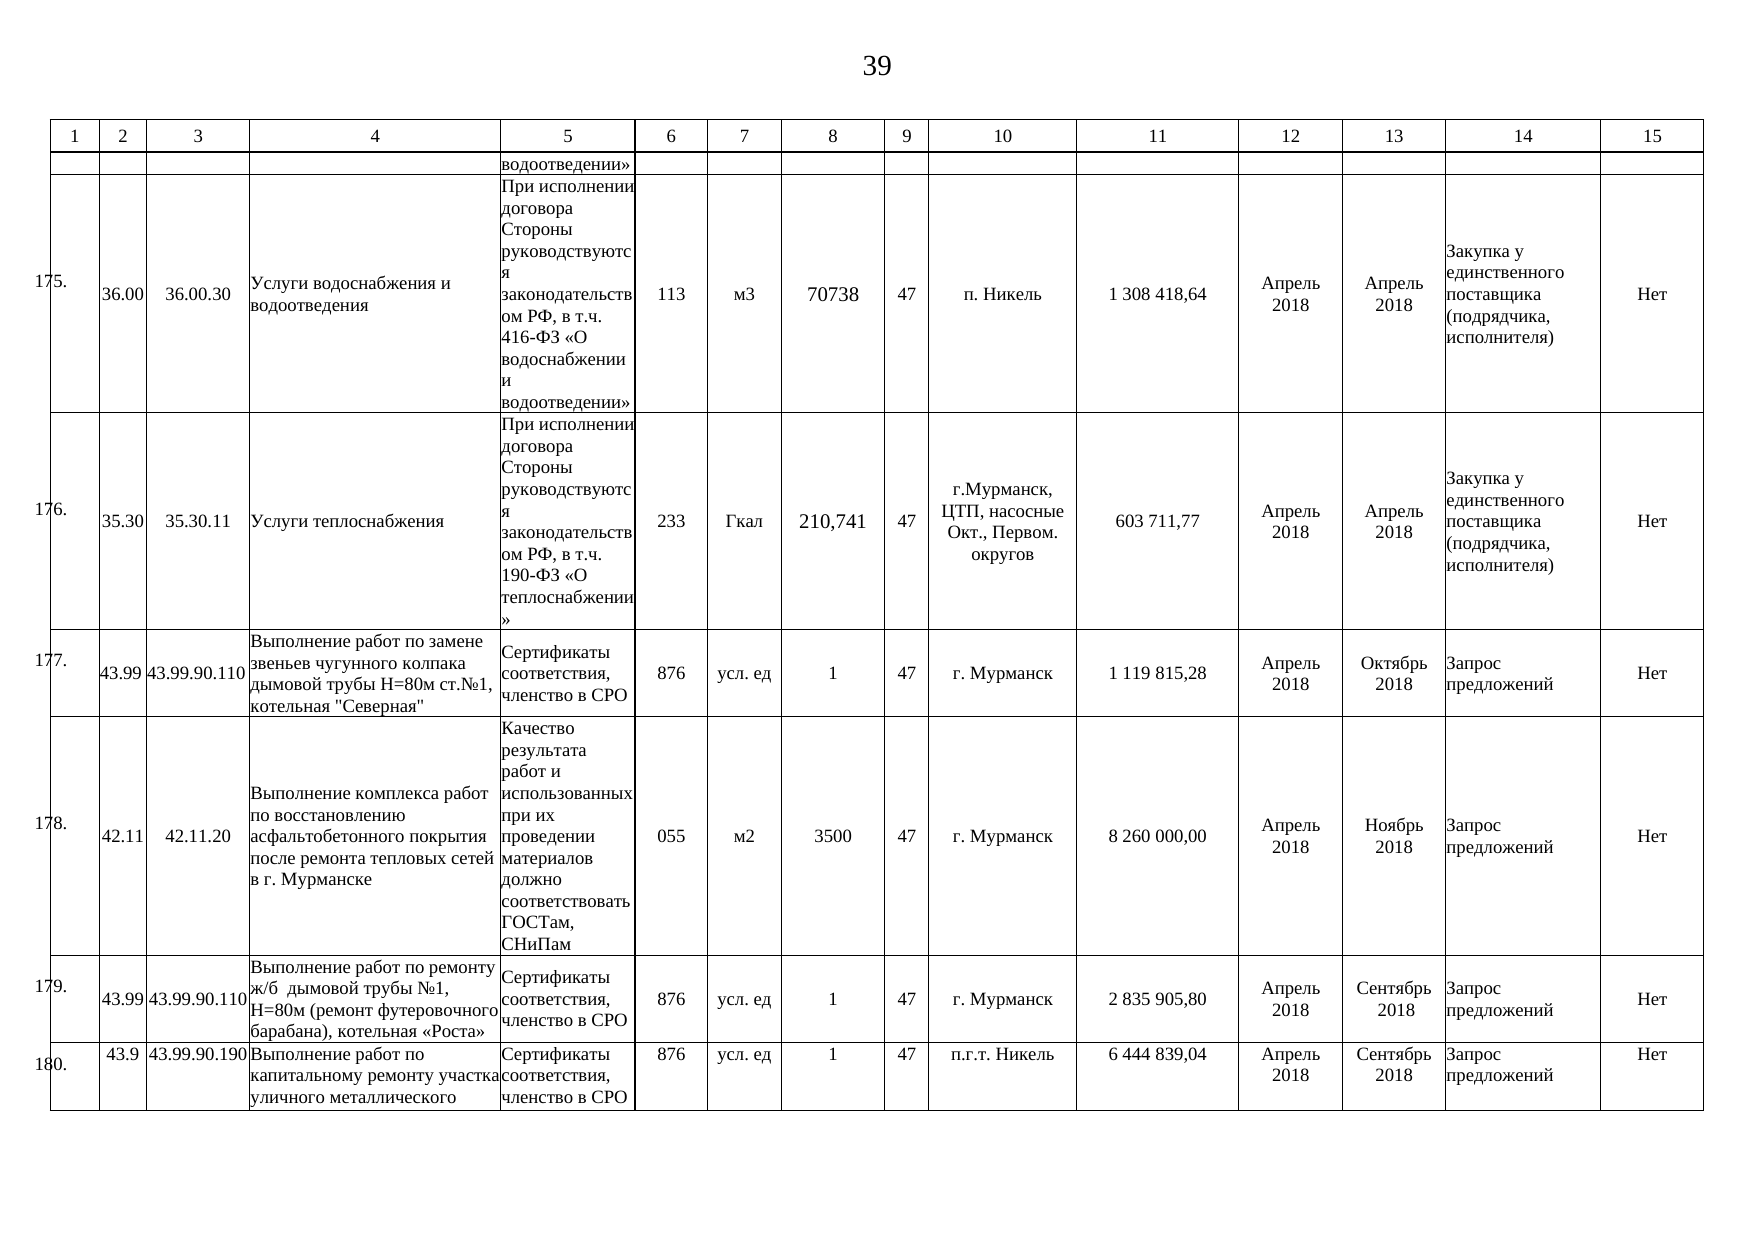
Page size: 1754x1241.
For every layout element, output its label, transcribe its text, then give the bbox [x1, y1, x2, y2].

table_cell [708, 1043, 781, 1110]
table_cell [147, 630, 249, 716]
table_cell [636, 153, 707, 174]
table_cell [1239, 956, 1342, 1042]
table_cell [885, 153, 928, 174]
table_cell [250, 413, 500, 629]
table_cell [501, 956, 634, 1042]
table_header 7 [708, 120, 781, 151]
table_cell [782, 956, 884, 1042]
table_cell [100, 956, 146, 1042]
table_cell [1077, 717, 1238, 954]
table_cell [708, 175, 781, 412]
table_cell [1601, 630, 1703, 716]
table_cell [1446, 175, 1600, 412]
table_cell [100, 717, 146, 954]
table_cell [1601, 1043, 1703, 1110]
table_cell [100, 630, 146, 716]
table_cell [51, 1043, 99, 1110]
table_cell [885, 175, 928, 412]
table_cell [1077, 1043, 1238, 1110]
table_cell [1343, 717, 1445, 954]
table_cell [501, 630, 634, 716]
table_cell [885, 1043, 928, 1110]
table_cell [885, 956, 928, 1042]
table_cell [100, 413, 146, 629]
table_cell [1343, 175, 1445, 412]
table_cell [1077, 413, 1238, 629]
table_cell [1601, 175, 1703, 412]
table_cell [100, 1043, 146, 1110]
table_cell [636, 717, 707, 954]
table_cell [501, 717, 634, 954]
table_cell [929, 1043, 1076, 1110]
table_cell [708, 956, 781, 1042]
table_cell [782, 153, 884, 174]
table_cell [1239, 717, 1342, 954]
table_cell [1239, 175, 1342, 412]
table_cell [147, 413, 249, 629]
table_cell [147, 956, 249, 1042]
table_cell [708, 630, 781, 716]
table_header 1 [51, 120, 99, 151]
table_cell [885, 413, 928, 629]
table_header 8 [782, 120, 884, 151]
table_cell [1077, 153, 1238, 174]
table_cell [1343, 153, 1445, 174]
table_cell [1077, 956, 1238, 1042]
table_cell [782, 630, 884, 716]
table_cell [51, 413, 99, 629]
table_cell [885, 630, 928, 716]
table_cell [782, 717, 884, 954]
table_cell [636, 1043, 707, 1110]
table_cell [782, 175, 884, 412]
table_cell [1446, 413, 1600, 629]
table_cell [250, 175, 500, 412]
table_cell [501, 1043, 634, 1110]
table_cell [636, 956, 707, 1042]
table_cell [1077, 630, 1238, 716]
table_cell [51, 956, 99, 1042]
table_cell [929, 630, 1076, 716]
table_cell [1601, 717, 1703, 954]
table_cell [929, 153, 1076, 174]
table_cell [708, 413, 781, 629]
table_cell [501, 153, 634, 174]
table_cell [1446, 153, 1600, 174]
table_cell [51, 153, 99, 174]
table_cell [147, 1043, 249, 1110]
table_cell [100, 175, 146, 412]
table_header 2 [100, 120, 146, 151]
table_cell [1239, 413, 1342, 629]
table_header 15 [1601, 120, 1703, 151]
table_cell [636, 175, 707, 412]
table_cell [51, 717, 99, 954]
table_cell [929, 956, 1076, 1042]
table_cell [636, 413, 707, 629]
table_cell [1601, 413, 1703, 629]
table_header 14 [1446, 120, 1600, 151]
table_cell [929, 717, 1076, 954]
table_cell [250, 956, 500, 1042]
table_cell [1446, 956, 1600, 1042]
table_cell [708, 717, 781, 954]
table_header 10 [929, 120, 1076, 151]
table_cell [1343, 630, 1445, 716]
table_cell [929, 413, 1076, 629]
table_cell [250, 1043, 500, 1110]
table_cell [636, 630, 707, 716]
table_header 9 [885, 120, 928, 151]
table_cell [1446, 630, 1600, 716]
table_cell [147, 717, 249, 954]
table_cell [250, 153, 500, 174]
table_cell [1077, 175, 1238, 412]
table_header 13 [1343, 120, 1445, 151]
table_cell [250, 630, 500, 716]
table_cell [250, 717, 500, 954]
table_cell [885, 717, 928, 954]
table_header 3 [147, 120, 249, 151]
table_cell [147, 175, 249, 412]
table_header 6 [636, 120, 707, 151]
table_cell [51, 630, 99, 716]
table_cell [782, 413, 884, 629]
table_header 4 [250, 120, 500, 151]
table_header 5 [501, 120, 634, 151]
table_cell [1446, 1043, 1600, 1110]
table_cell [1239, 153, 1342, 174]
table_header 11 [1077, 120, 1238, 151]
table_header 12 [1239, 120, 1342, 151]
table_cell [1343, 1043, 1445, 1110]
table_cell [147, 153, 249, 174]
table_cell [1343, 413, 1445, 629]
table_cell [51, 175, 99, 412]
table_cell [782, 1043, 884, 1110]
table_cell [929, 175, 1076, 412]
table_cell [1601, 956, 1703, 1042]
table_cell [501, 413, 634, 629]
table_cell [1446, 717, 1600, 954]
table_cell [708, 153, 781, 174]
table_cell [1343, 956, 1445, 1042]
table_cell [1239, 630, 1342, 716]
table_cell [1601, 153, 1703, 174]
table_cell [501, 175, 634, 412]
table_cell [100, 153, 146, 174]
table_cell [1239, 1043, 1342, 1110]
